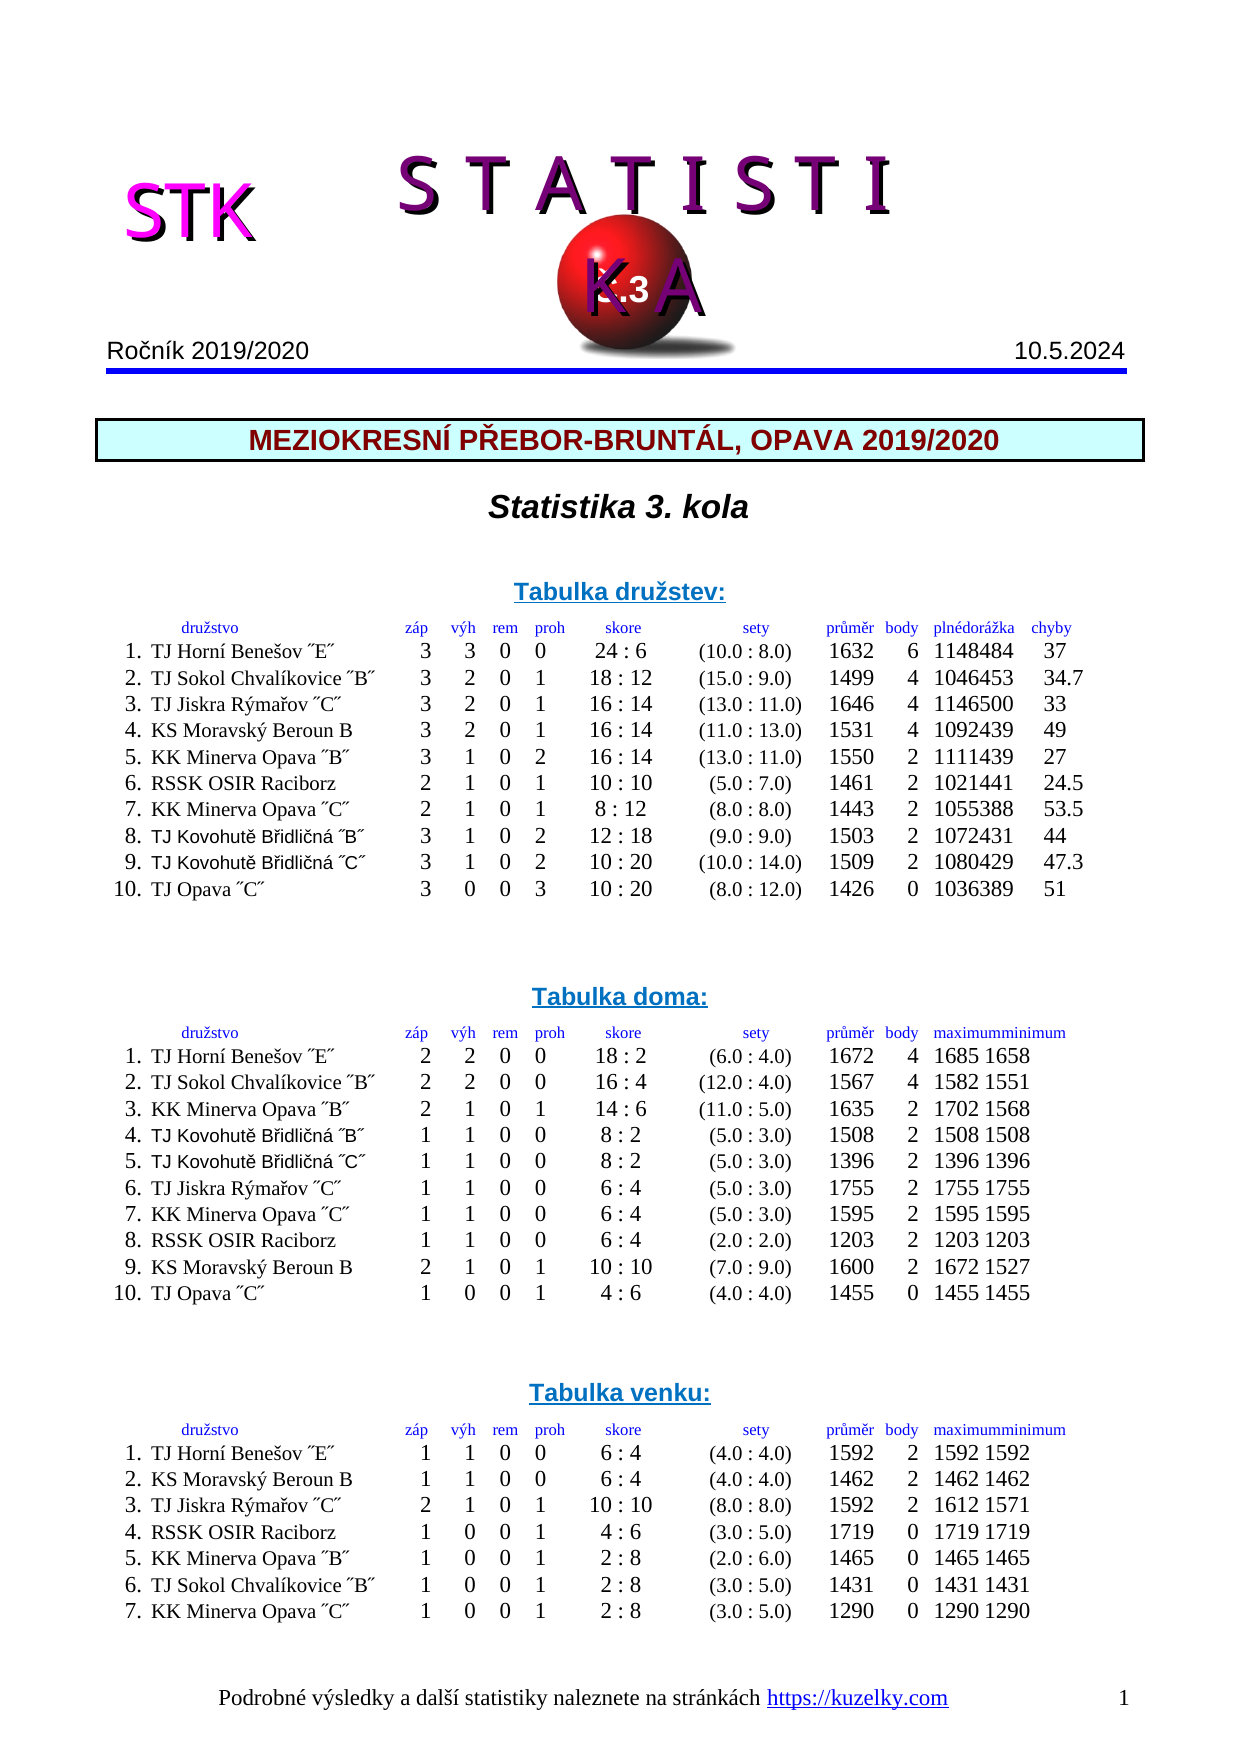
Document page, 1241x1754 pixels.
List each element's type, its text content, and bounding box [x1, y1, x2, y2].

text 6. TJ Jiskra Rýmařov ˝C˝ 1 1 0 0 6 : 4 (5.0 : 3.0) 1755 2 1755 1755 [106, 1174, 1134, 1200]
text 2. TJ Sokol Chvalíkovice ˝B˝ 2 2 0 0 16 : 4 (12.0 : 4.0) 1567 4 1582 1551 [106, 1068, 1134, 1095]
text 2. KS Moravský Beroun B 1 1 0 0 6 : 4 (4.0 : 4.0) 1462 2 1462 1462 [106, 1465, 1134, 1492]
text 5. KK Minerva Opava ˝B˝ 3 1 0 2 16 : 14 (13.0 : 11.0) 1550 2 1111 439 27 [106, 743, 1134, 769]
text 1. TJ Horní Benešov ˝E˝ 1 1 0 0 6 : 4 (4.0 : 4.0) 1592 2 1592 1592 [106, 1439, 1134, 1465]
text Č.3 [687, 267, 1134, 310]
text Č.3 [609, 267, 671, 310]
text 4. RSSK OSIR Raciborz 1 0 0 1 4 : 6 (3.0 : 5.0) 1719 0 1719 1719 [106, 1518, 1134, 1544]
text 9. KS Moravský Beroun B 2 1 0 1 10 : 10 (7.0 : 9.0) 1600 2 1672 1527 [106, 1253, 1134, 1279]
text Tabulka venku: [94, 1378, 1145, 1407]
text Statistika 3. kola [106, 487, 1134, 526]
text 4. TJ Kovohutě Břidličná ˝B˝ 1 1 0 0 8 : 2 (5.0 : 3.0) 1508 2 1508 1508 [106, 1121, 1134, 1147]
text 7. KK Minerva Opava ˝C˝ 1 0 0 1 2 : 8 (3.0 : 5.0) 1290 0 1290 1290 [106, 1597, 1134, 1623]
text 2. TJ Sokol Chvalíkovice ˝B˝ 3 2 0 1 18 : 12 (15.0 : 9.0) 1499 4 1046 453 34.7 [106, 664, 1134, 690]
text 8. RSSK OSIR Raciborz 1 1 0 0 6 : 4 (2.0 : 2.0) 1203 2 1203 1203 [106, 1226, 1134, 1253]
text 10. TJ Opava ˝C˝ 3 0 0 3 10 : 20 (8.0 : 12.0) 1426 0 1036 389 51 [106, 874, 1134, 901]
text 3. KK Minerva Opava ˝B˝ 2 1 0 1 14 : 6 (11.0 : 5.0) 1635 2 1702 1568 [106, 1095, 1134, 1121]
text družstvo záp výh rem proh skore sety průměr body maximum minimum [106, 1420, 1134, 1439]
text 1. TJ Horní Benešov ˝E˝ 2 2 0 0 18 : 2 (6.0 : 4.0) 1672 4 1685 1658 [106, 1042, 1134, 1068]
text 8. TJ Kovohutě Břidličná ˝B˝ 3 1 0 2 12 : 18 (9.0 : 9.0) 1503 2 1072 431 44 [106, 822, 1134, 848]
text 1. TJ Horní Benešov ˝E˝ 3 3 0 0 24 : 6 (10.0 : 8.0) 1632 6 1148 484 37 [106, 637, 1134, 664]
text 5. TJ Kovohutě Břidličná ˝C˝ 1 1 0 0 8 : 2 (5.0 : 3.0) 1396 2 1396 1396 [106, 1147, 1134, 1174]
text Tabulka doma: [94, 982, 1145, 1010]
text 6. TJ Sokol Chvalíkovice ˝B˝ 1 0 0 1 2 : 8 (3.0 : 5.0) 1431 0 1431 1431 [106, 1571, 1134, 1597]
text 7. KK Minerva Opava ˝C˝ 1 1 0 0 6 : 4 (5.0 : 3.0) 1595 2 1595 1595 [106, 1200, 1134, 1226]
text Č.3 [106, 267, 587, 310]
text 4. KS Moravský Beroun B 3 2 0 1 16 : 14 (11.0 : 13.0) 1531 4 1092 439 49 [106, 716, 1134, 743]
text 3. TJ Jiskra Rýmařov ˝C˝ 2 1 0 1 10 : 10 (8.0 : 8.0) 1592 2 1612 1571 [106, 1492, 1134, 1518]
text družstvo záp výh rem proh skore sety průměr body maximum minimum [106, 1023, 1134, 1042]
text 5. KK Minerva Opava ˝B˝ 1 0 0 1 2 : 8 (2.0 : 6.0) 1465 0 1465 1465 [106, 1544, 1134, 1571]
text 7. KK Minerva Opava ˝C˝ 2 1 0 1 8 : 12 (8.0 : 8.0) 1443 2 1055 388 53.5 [106, 796, 1134, 822]
text Tabulka družstev: [94, 577, 1145, 606]
text družstvo záp výh rem proh skore sety průměr body plné dorážka chyby [106, 618, 1134, 637]
text Ročník 2019/2020 10.5.2024 [106, 336, 1134, 365]
text 3. TJ Jiskra Rýmařov ˝C˝ 3 2 0 1 16 : 14 (13.0 : 11.0) 1646 4 1146 500 33 [106, 690, 1134, 716]
text 9. TJ Kovohutě Břidličná ˝C˝ 3 1 0 2 10 : 20 (10.0 : 14.0) 1509 2 1080 429 47.3 [106, 848, 1134, 874]
text 10. TJ Opava ˝C˝ 1 0 0 1 4 : 6 (4.0 : 4.0) 1455 0 1455 1455 [106, 1279, 1134, 1306]
text 6. RSSK OSIR Raciborz 2 1 0 1 10 : 10 (5.0 : 7.0) 1461 2 1021 441 24.5 [106, 769, 1134, 796]
subtitle Meziokresní přebor-Bruntál, Opava 2019/2020 [98, 421, 1142, 459]
